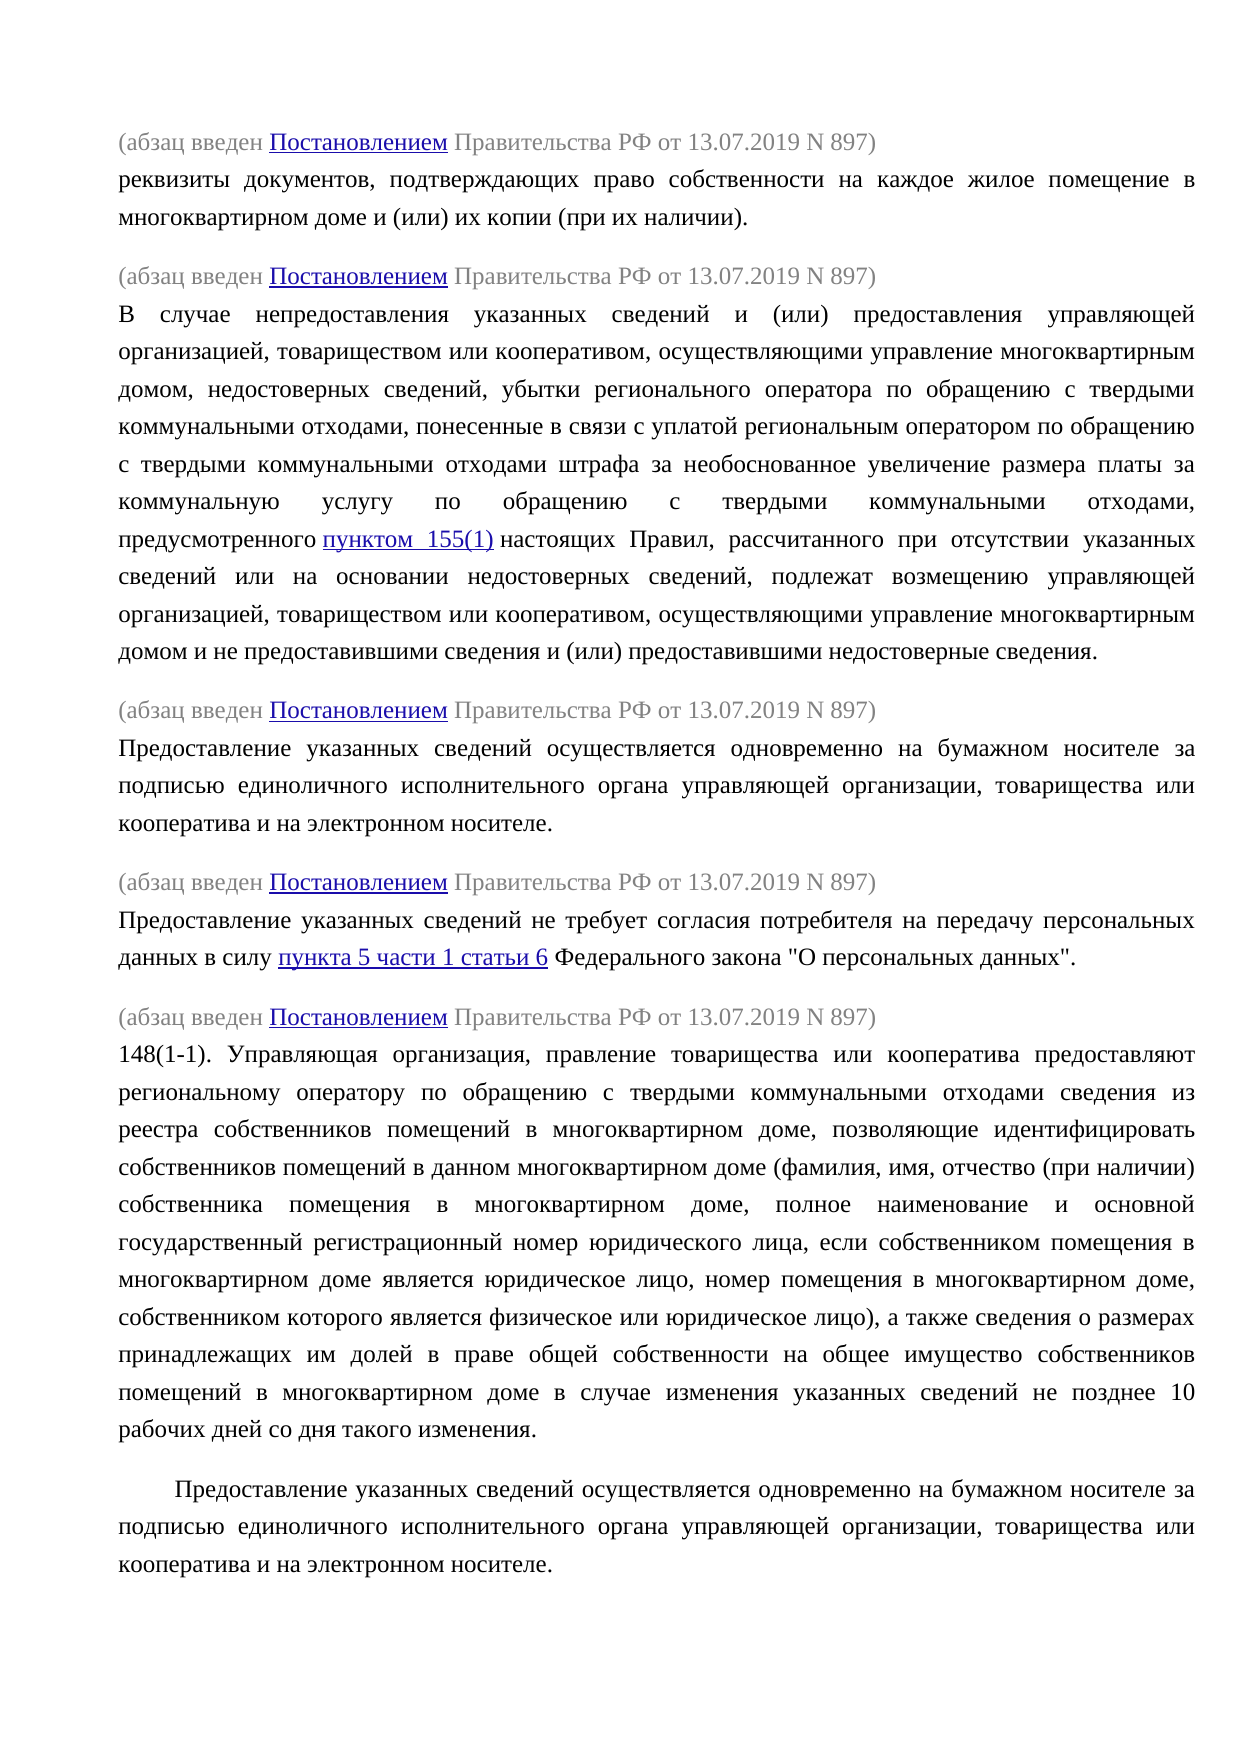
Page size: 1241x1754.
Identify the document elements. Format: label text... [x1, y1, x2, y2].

text (абзац введен Постановлением Правительства РФ от 13.07.2019 N 897) [118, 993, 1196, 1031]
text (абзац введен Постановлением Правительства РФ от 13.07.2019 N 897) [118, 859, 1196, 896]
text 148(1-1). Управляющая организация, правление товарищества или кооператива предоставляют региональному оператору по обращению с твердыми коммунальными отходами сведения из реестра собственников помещений в многоквартирном доме, позволяющие идентифицировать собственников помещений в данном многоквартирном доме (фамилия, имя, отчество (при наличии) собственника помещения в многоквартирном доме, полное наименование и основной государственный регистрационный номер юридического лица, если собственником помещения в многоквартирном доме является юридическое лицо, номер помещения в многоквартирном доме, собственником которого является физическое или юридическое лицо), а также сведения о размерах принадлежащих им долей в праве общей собственности на общее имущество собственников помещений в многоквартирном доме в случае изменения указанных сведений не позднее 10 рабочих дней со дня такого изменения. [118, 1031, 1196, 1443]
text В случае непредоставления указанных сведений и (или) предоставления управляющей организацией, товариществом или кооперативом, осуществляющими управление многоквартирным домом, недостоверных сведений, убытки регионального оператора по обращению с твердыми коммунальными отходами, понесенные в связи с уплатой региональным оператором по обращению с твердыми коммунальными отходами штрафа за необоснованное увеличение размера платы за коммунальную услугу по обращению с твердыми коммунальными отходами, предусмотренного пунктом 155(1) настоящих Правил, рассчитанного при отсутствии указанных сведений или на основании недостоверных сведений, подлежат возмещению управляющей организацией, товариществом или кооперативом, осуществляющими управление многоквартирным домом и не предоставившими сведения и (или) предоставившими недостоверные сведения. [118, 290, 1196, 665]
text (абзац введен Постановлением Правительства РФ от 13.07.2019 N 897) [118, 118, 1196, 156]
text Предоставление указанных сведений осуществляется одновременно на бумажном носителе за подписью единоличного исполнительного органа управляющей организации, товарищества или кооператива и на электронном носителе. [118, 724, 1196, 837]
text (абзац введен Постановлением Правительства РФ от 13.07.2019 N 897) [118, 687, 1196, 724]
text реквизиты документов, подтверждающих право собственности на каждое жилое помещение в многоквартирном доме и (или) их копии (при их наличии). [118, 156, 1196, 231]
text (абзац введен Постановлением Правительства РФ от 13.07.2019 N 897) [118, 252, 1196, 290]
text Предоставление указанных сведений не требует согласия потребителя на передачу персональных данных в силу пункта 5 части 1 статьи 6 Федерального закона "О персональных данных". [118, 896, 1196, 971]
text Предоставление указанных сведений осуществляется одновременно на бумажном носителе за подписью единоличного исполнительного органа управляющей организации, товарищества или кооператива и на электронном носителе. [118, 1465, 1196, 1577]
